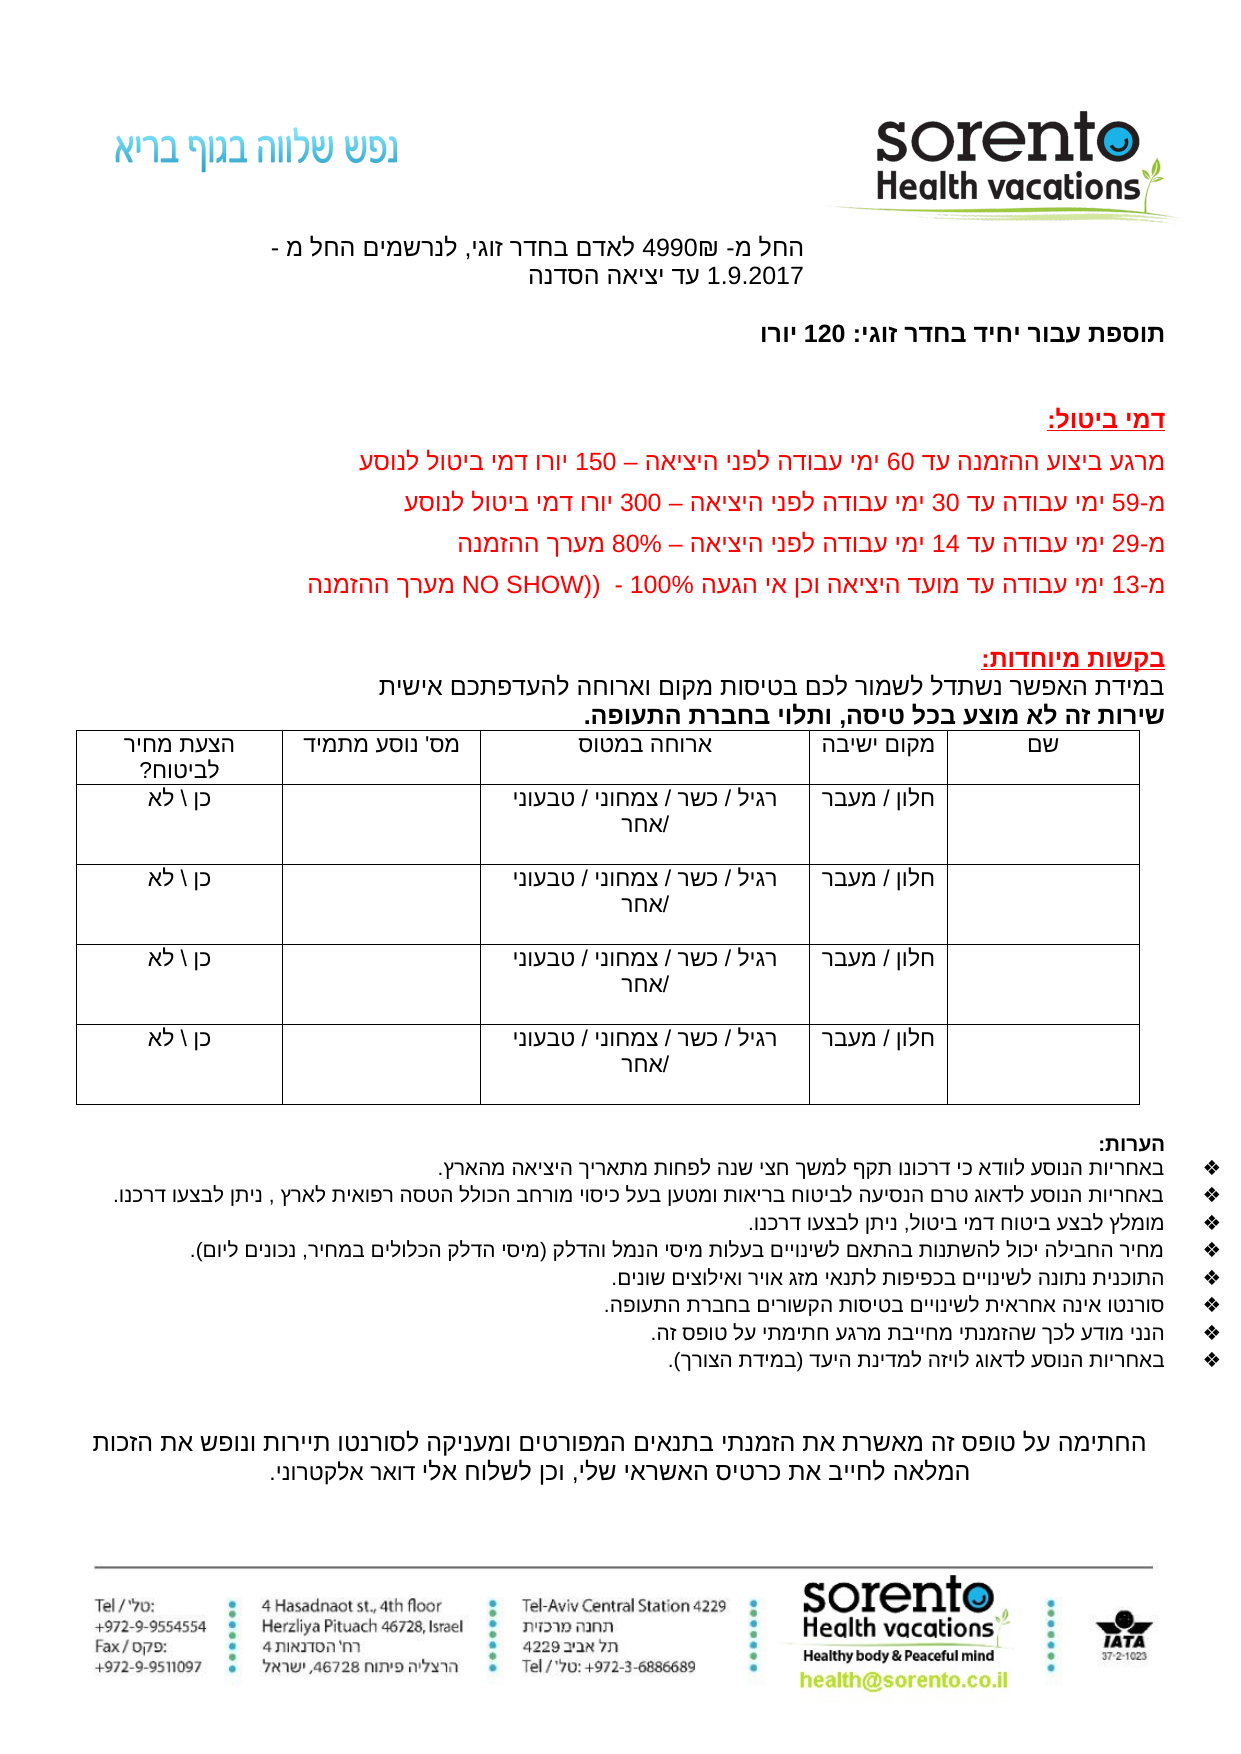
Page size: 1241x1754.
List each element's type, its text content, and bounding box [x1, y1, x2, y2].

list באחריות הנוסע לדאוג טרם הנסיעה לביטוח בריאות ומטען בעל כיסוי מורחב הכולל הטסה רפואית לארץ , ניתן לבצעו דרכנו. [112, 1183, 1203, 1207]
table_cell [283, 865, 480, 944]
table_cell [283, 945, 480, 1024]
table_cell כן \ לא [77, 1025, 282, 1104]
table_header מס' נוסע מתמיד [283, 731, 480, 784]
list באחריות הנוסע לוודא כי דרכונו תקף למשך חצי שנה לפחות מתאריך היציאה מהארץ. [75, 1155, 1165, 1179]
table_cell [283, 785, 480, 864]
table_header ארוחה במטוס [481, 731, 809, 784]
list סורנטו אינה אחראית לשינויים בטיסות הקשורים בחברת התעופה. [112, 1293, 1203, 1317]
text מרגע ביצוע ההזמנה עד 60 ימי עבודה לפני היציאה – 150 יורו דמי ביטול לנוסע מ-59 ימי עבודה עד 30 ימי עבודה לפני היציאה – 300 יורו דמי ביטול לנוסע מ-29 ימי עבודה עד 14 ימי עבודה לפני היציאה – 80% מערך ההזמנה מ-13 ימי עבודה עד מועד היציאה וכן אי הגעה NO SHOW)) - 100% מערך ההזמנה [75, 434, 1165, 599]
text דמי ביטול: [265, 405, 1165, 434]
list באחריות הנוסע לדאוג לויזה למדינת היעד (במידת הצורך). [112, 1348, 1203, 1372]
table_cell [948, 865, 1139, 944]
table_cell רגיל / כשר / צמחוני / טבעוני /אחר [481, 1025, 809, 1104]
table_cell [948, 785, 1139, 864]
text החל מ- 4990₪ לאדם בחדר זוגי, לנרשמים החל מ -1.9.2017 עד יציאה הסדנה [265, 233, 1165, 290]
list מחיר החבילה יכול להשתנות בהתאם לשינויים בעלות מיסי הנמל והדלק (מיסי הדלק הכלולים במחיר, נכונים ליום). [112, 1238, 1203, 1262]
table_cell חלון / מעבר [810, 945, 947, 1024]
table_cell כן \ לא [77, 785, 282, 864]
table_cell כן \ לא [77, 865, 282, 944]
table_cell כן \ לא [77, 945, 282, 1024]
text הערות: [75, 1131, 1165, 1155]
text בקשות מיוחדות: [75, 644, 1165, 672]
picture [85, 1562, 1176, 1704]
table_cell רגיל / כשר / צמחוני / טבעוני /אחר [481, 785, 809, 864]
table_cell רגיל / כשר / צמחוני / טבעוני /אחר [481, 945, 809, 1024]
list הנני מודע לכך שהזמנתי מחייבת מרגע חתימתי על טופס זה. [112, 1320, 1203, 1344]
list מומלץ לבצע ביטוח דמי ביטול, ניתן לבצעו דרכנו. [112, 1210, 1203, 1234]
table_cell רגיל / כשר / צמחוני / טבעוני /אחר [481, 865, 809, 944]
table_header הצעת מחיר לביטוח? [77, 731, 282, 784]
text החתימה על טופס זה מאשרת את הזמנתי בתנאים המפורטים ומעניקה לסורנטו תיירות ונופש את הזכות המלאה לחייב את כרטיס האשראי שלי, וכן לשלוח אלי דואר אלקטרוני. [75, 1428, 1165, 1512]
table_cell חלון / מעבר [810, 865, 947, 944]
list התוכנית נתונה לשינויים בכפיפות לתנאי מזג אויר ואילוצים שונים. [112, 1265, 1203, 1289]
picture [77, 96, 433, 208]
table_cell [948, 1025, 1139, 1104]
text תוספת עבור יחיד בחדר זוגי: 120 יורו [265, 319, 1165, 348]
table_header מקום ישיבה [810, 731, 947, 784]
table_cell [283, 1025, 480, 1104]
table_cell [948, 945, 1139, 1024]
picture [823, 48, 1184, 303]
table_cell חלון / מעבר [810, 785, 947, 864]
text במידת האפשר נשתדל לשמור לכם בטיסות מקום וארוחה להעדפתכם אישית שירות זה לא מוצע בכל טיסה, ותלוי בחברת התעופה. [75, 672, 1165, 730]
table_cell חלון / מעבר [810, 1025, 947, 1104]
table_header שם [948, 731, 1139, 784]
